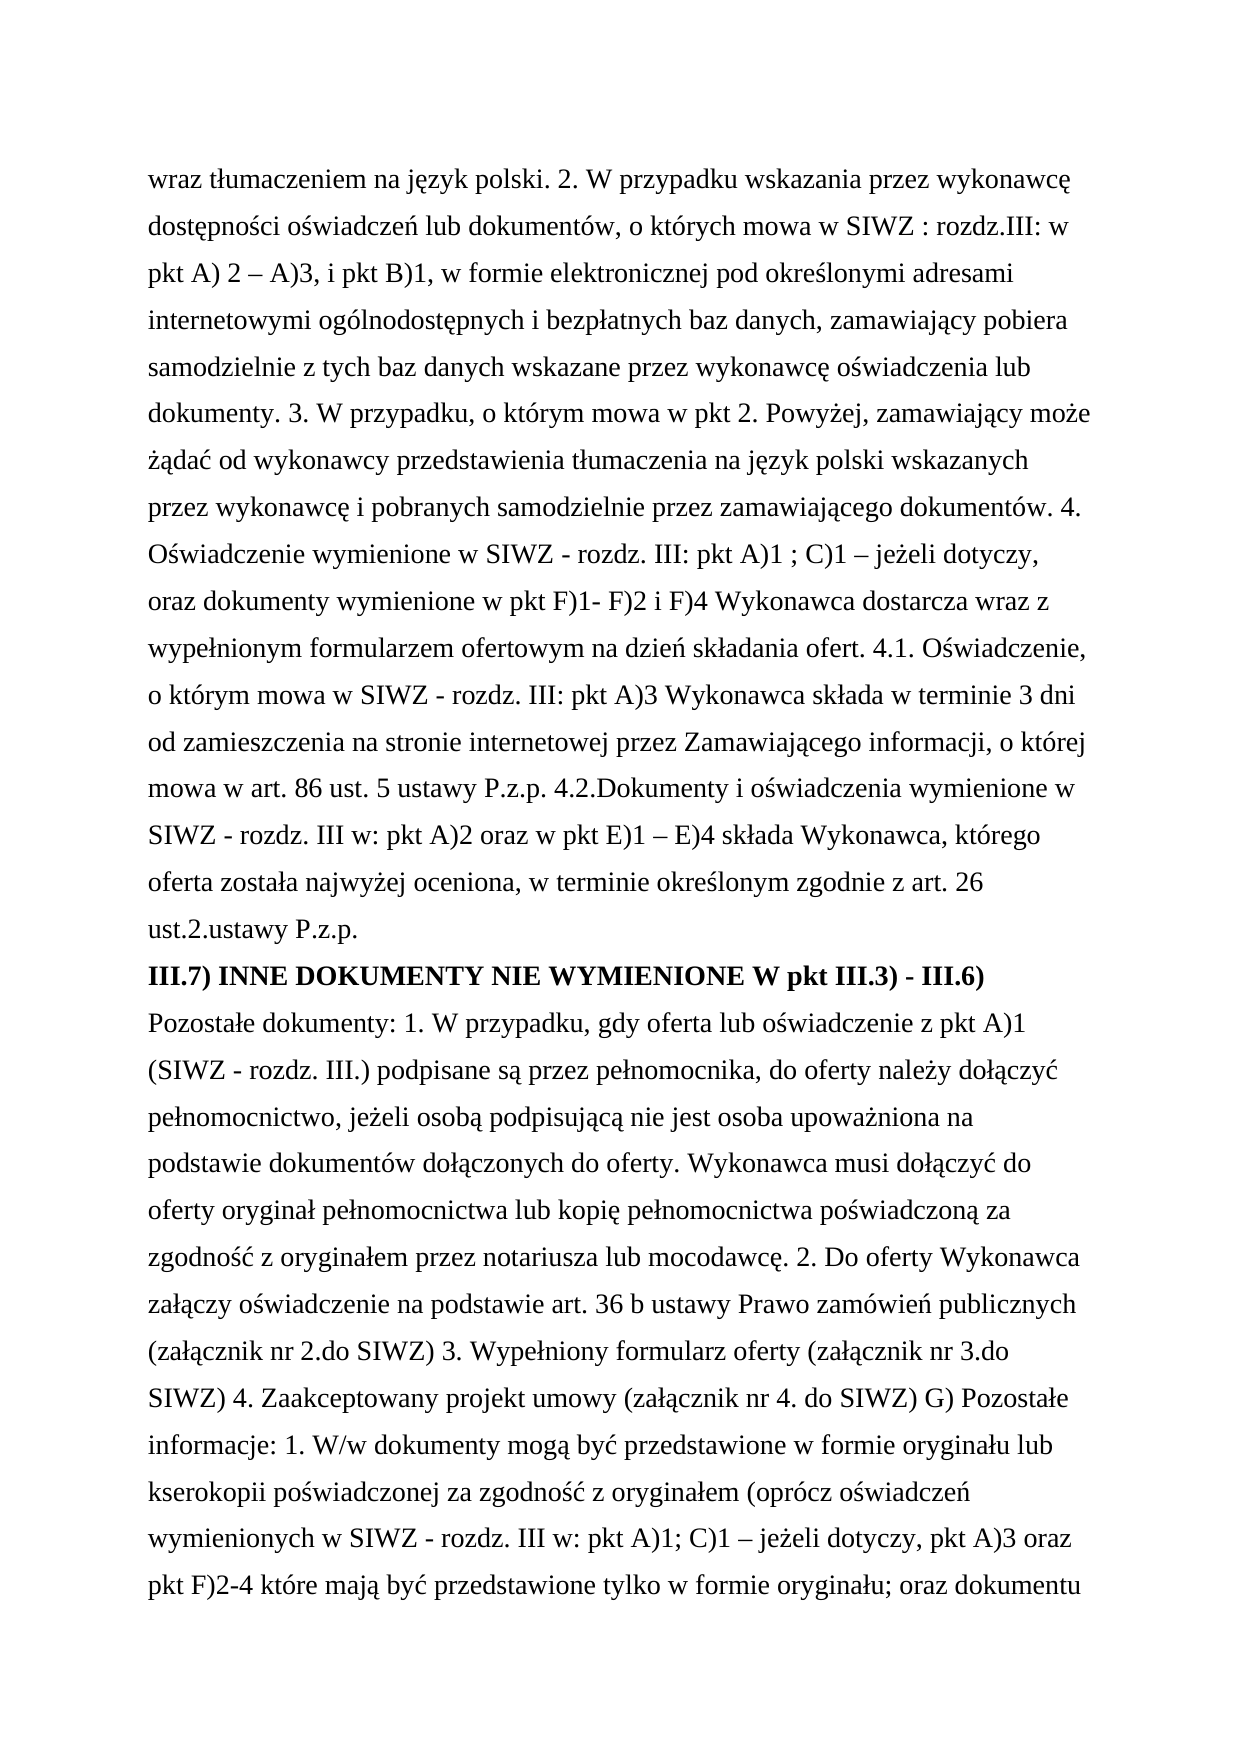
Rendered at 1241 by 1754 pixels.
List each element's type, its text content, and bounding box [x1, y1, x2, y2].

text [148, 148, 1093, 944]
text III.7) INNE DOKUMENTY NIE WYMIENIONE W pkt III.3) - III.6) [148, 944, 1093, 991]
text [148, 991, 1093, 1601]
